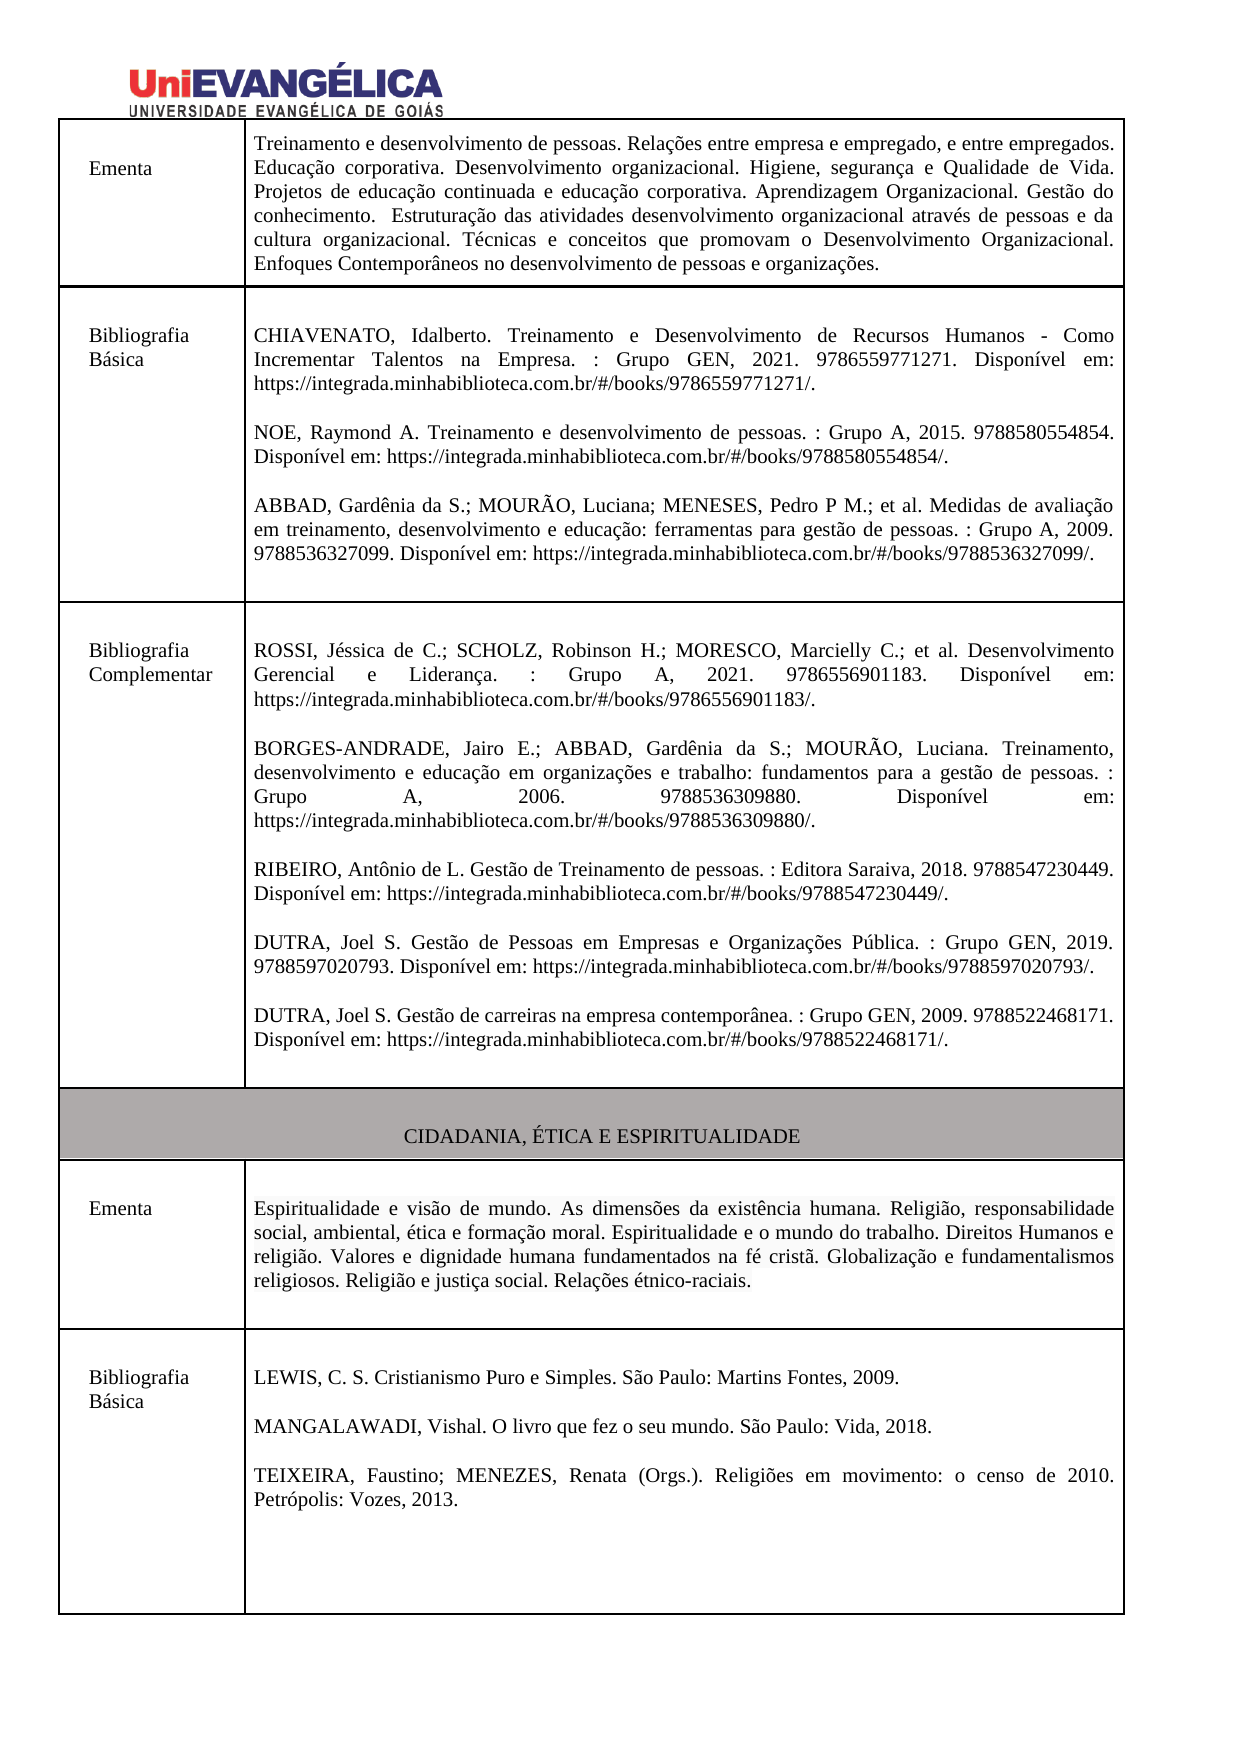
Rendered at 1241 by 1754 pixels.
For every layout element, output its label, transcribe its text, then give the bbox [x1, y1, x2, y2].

table_cell Bibliografia Complementar [60, 603, 244, 1087]
table_cell Ementa [60, 120, 244, 285]
table_cell ROSSI, Jéssica de C.; SCHOLZ, Robinson H.; MORESCO, Marcielly C.; et al. Desenvolvimento Gerencial e Liderança. : Grupo A, 2021. 9786556901183. Disponível em: https://integrada.minhabiblioteca.com.br/#/books/9786556901183/. BORGES-ANDRADE, Jairo E.; ABBAD, Gardênia da S.; MOURÃO, Luciana. Treinamento, desenvolvimento e educação em organizações e trabalho: fundamentos para a gestão de pessoas. : Grupo A, 2006. 9788536309880. Disponível em: https://integrada.minhabiblioteca.com.br/#/books/9788536309880/. RIBEIRO, Antônio de L. Gestão de Treinamento de pessoas. : Editora Saraiva, 2018. 9788547230449. Disponível em: https://integrada.minhabiblioteca.com.br/#/books/9788547230449/. DUTRA, Joel S. Gestão de Pessoas em Empresas e Organizações Pública. : Grupo GEN, 2019. 9788597020793. Disponível em: https://integrada.minhabiblioteca.com.br/#/books/9788597020793/. DUTRA, Joel S. Gestão de carreiras na empresa contemporânea. : Grupo GEN, 2009. 9788522468171. Disponível em: https://integrada.minhabiblioteca.com.br/#/books/9788522468171/. [246, 603, 1123, 1087]
table_cell CIDADANIA, ÉTICA E ESPIRITUALIDADE [60, 1089, 1123, 1158]
table_cell Bibliografia Básica [60, 1330, 244, 1613]
table_cell CHIAVENATO, Idalberto. Treinamento e Desenvolvimento de Recursos Humanos - Como Incrementar Talentos na Empresa. : Grupo GEN, 2021. 9786559771271. Disponível em: https://integrada.minhabiblioteca.com.br/#/books/9786559771271/. NOE, Raymond A. Treinamento e desenvolvimento de pessoas. : Grupo A, 2015. 9788580554854. Disponível em: https://integrada.minhabiblioteca.com.br/#/books/9788580554854/. ABBAD, Gardênia da S.; MOURÃO, Luciana; MENESES, Pedro P M.; et al. Medidas de avaliação em treinamento, desenvolvimento e educação: ferramentas para gestão de pessoas. : Grupo A, 2009. 9788536327099. Disponível em: https://integrada.minhabiblioteca.com.br/#/books/9788536327099/. [246, 288, 1123, 601]
table_cell Bibliografia Básica [60, 288, 244, 601]
table_cell Treinamento e desenvolvimento de pessoas. Relações entre empresa e empregado, e entre empregados. Educação corporativa. Desenvolvimento organizacional. Higiene, segurança e Qualidade de Vida. Projetos de educação continuada e educação corporativa. Aprendizagem Organizacional. Gestão do conhecimento. Estruturação das atividades desenvolvimento organizacional através de pessoas e da cultura organizacional. Técnicas e conceitos que promovam o Desenvolvimento Organizacional. Enfoques Contemporâneos no desenvolvimento de pessoas e organizações. [246, 120, 1123, 285]
table_cell Ementa [60, 1161, 244, 1328]
table_cell LEWIS, C. S. Cristianismo Puro e Simples. São Paulo: Martins Fontes, 2009. MANGALAWADI, Vishal. O livro que fez o seu mundo. São Paulo: Vida, 2018. TEIXEIRA, Faustino; MENEZES, Renata (Orgs.). Religiões em movimento: o censo de 2010. Petrópolis: Vozes, 2013. [246, 1330, 1123, 1613]
table_cell Espiritualidade e visão de mundo. As dimensões da existência humana. Religião, responsabilidade social, ambiental, ética e formação moral. Espiritualidade e o mundo do trabalho. Direitos Humanos e religião. Valores e dignidade humana fundamentados na fé cristã. Globalização e fundamentalismos religiosos. Religião e justiça social. Relações étnico-raciais. [246, 1161, 1123, 1328]
picture [129, 62, 443, 117]
